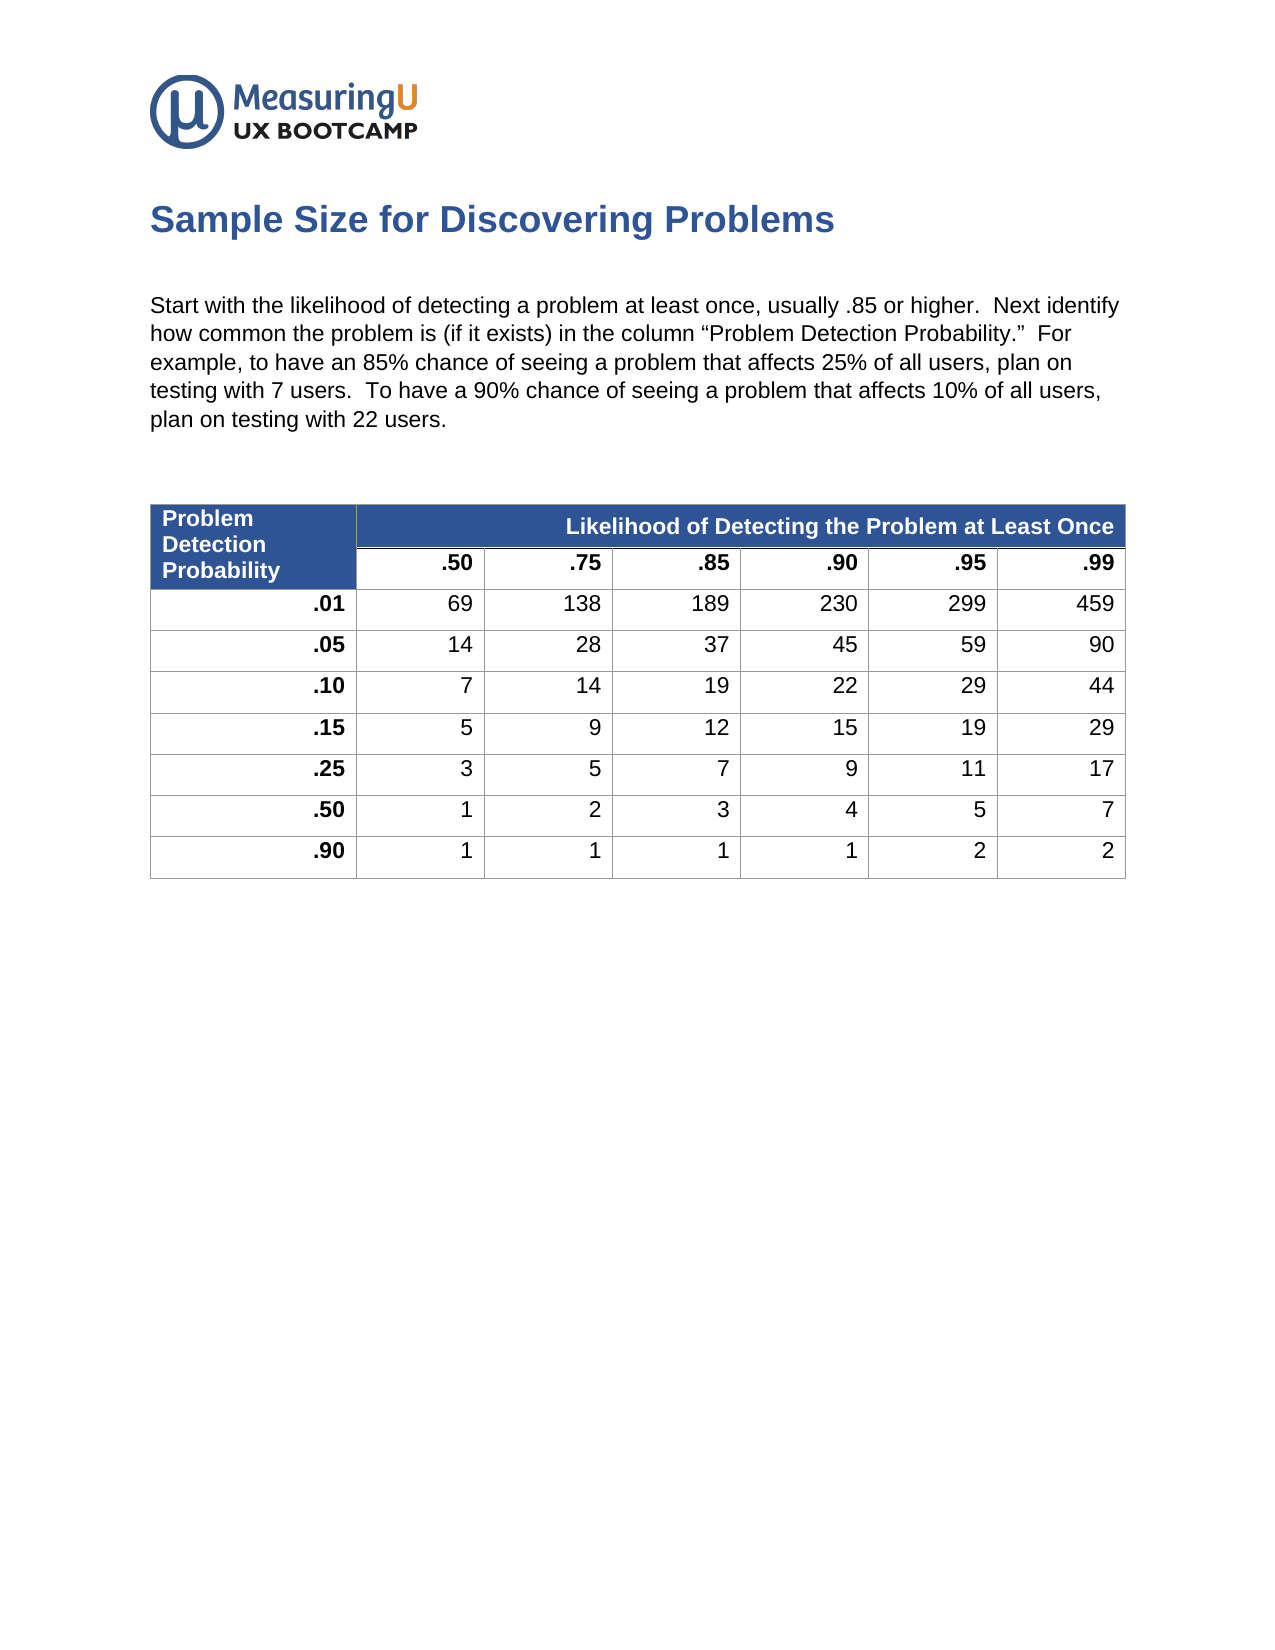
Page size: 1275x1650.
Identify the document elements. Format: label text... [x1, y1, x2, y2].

table_cell .50 [357, 549, 484, 589]
table_cell 4 [741, 796, 868, 836]
table_cell 12 [613, 714, 740, 754]
table_cell 1 [485, 837, 612, 877]
table_cell .25 [151, 755, 356, 795]
table_cell 1 [741, 837, 868, 877]
table_cell .10 [151, 672, 356, 712]
table_cell 44 [998, 672, 1125, 712]
table_cell .95 [869, 549, 997, 589]
table_cell 5 [357, 714, 484, 754]
table_cell .90 [741, 549, 868, 589]
table_cell 69 [357, 590, 484, 630]
table_cell 9 [485, 714, 612, 754]
table_cell 1 [357, 837, 484, 877]
table_cell 90 [998, 631, 1125, 671]
table_cell 459 [998, 590, 1125, 630]
table_cell .90 [151, 837, 356, 877]
table_cell 7 [357, 672, 484, 712]
table_cell 37 [613, 631, 740, 671]
table_cell 29 [998, 714, 1125, 754]
table_cell 299 [869, 590, 997, 630]
table_cell 19 [869, 714, 997, 754]
table_cell 17 [998, 755, 1125, 795]
table_cell 3 [613, 796, 740, 836]
subtitle Sample Size for Discovering Problems [150, 198, 1125, 241]
table_cell 2 [485, 796, 612, 836]
table_cell 11 [869, 755, 997, 795]
text Start with the likelihood of detecting a problem at least once, usually .85 or higher. Next identify how common the problem is (if it exists) in the column “Problem Detection Probability.” For example, to have an 85% chance of seeing a problem that affects 25% of all users, plan on testing with 7 users. To have a 90% chance of seeing a problem that affects 10% of all users, plan on testing with 22 users. [150, 292, 1125, 432]
table_cell 14 [485, 672, 612, 712]
table_cell 2 [998, 837, 1125, 877]
table_header Problem Detection Probability [151, 505, 356, 589]
table_cell .99 [998, 549, 1125, 589]
table_cell 2 [869, 837, 997, 877]
table_cell 28 [485, 631, 612, 671]
table_cell 9 [741, 755, 868, 795]
table_cell .01 [151, 590, 356, 630]
table_cell 22 [741, 672, 868, 712]
table_cell 5 [869, 796, 997, 836]
table_cell .75 [485, 549, 612, 589]
table_cell 3 [357, 755, 484, 795]
table_cell .85 [613, 549, 740, 589]
table_cell 14 [357, 631, 484, 671]
table_cell 189 [613, 590, 740, 630]
table_cell .50 [151, 796, 356, 836]
table_cell 5 [485, 755, 612, 795]
table_cell 7 [613, 755, 740, 795]
table_cell .05 [151, 631, 356, 671]
table_cell 59 [869, 631, 997, 671]
picture [150, 75, 419, 149]
table_cell 230 [741, 590, 868, 630]
table_header Likelihood of Detecting the Problem at Least Once [357, 505, 1125, 547]
table_cell 138 [485, 590, 612, 630]
table_cell 15 [741, 714, 868, 754]
table_cell 19 [613, 672, 740, 712]
table_cell 7 [998, 796, 1125, 836]
table_cell .15 [151, 714, 356, 754]
table_cell 1 [613, 837, 740, 877]
table_cell 29 [869, 672, 997, 712]
table_cell 1 [357, 796, 484, 836]
table_cell 45 [741, 631, 868, 671]
